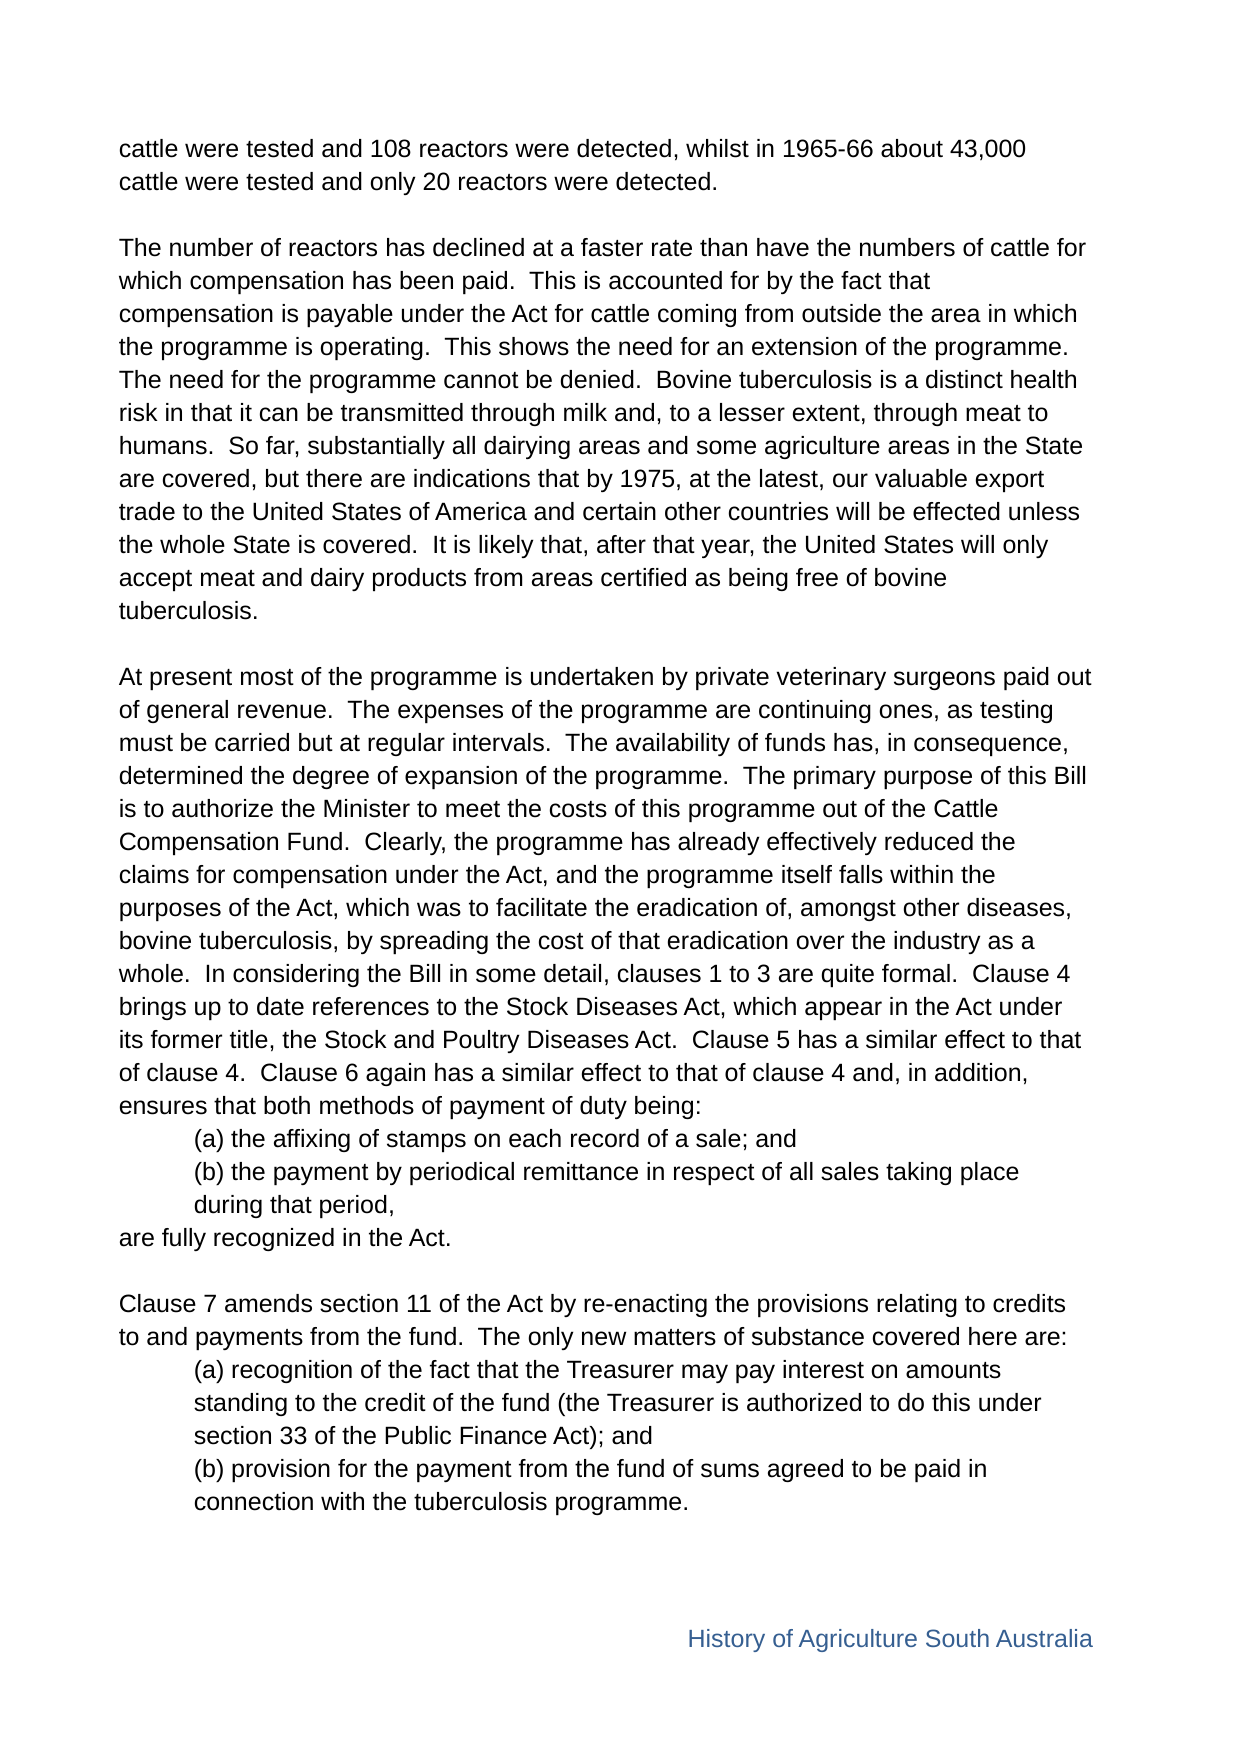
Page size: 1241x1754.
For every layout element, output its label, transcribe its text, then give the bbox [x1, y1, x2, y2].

text At present most of the programme is undertaken by private veterinary surgeons paid out of general revenue. The expenses of the programme are continuing ones, as testing must be carried but at regular intervals. The availability of funds has, in consequence, determined the degree of expansion of the programme. The primary purpose of this Bill is to authorize the Minister to meet the costs of this programme out of the Cattle Compensation Fund. Clearly, the programme has already effectively reduced the claims for compensation under the Act, and the programme itself falls within the purposes of the Act, which was to facilitate the eradication of, amongst other diseases, bovine tuberculosis, by spreading the cost of that eradication over the industry as a whole. In considering the Bill in some detail, clauses 1 to 3 are quite formal. Clause 4 brings up to date references to the Stock Diseases Act, which appear in the Act under its former title, the Stock and Poultry Diseases Act. Clause 5 has a similar effect to that of clause 4. Clause 6 again has a similar effect to that of clause 4 and, in addition, ensures that both methods of payment of duty being: [118, 662, 1093, 1120]
text Clause 7 amends section 11 of the Act by re-enacting the provisions relating to credits to and payments from the fund. The only new matters of substance covered here are: [118, 1289, 1093, 1351]
text (a) the affixing of stamps on each record of a sale; and [193, 1124, 1093, 1153]
text (b) the payment by periodical remittance in respect of all sales taking place during that period, [193, 1157, 1093, 1219]
text are fully recognized in the Act. [118, 1223, 1093, 1252]
text (b) provision for the payment from the fund of sums agreed to be paid in connection with the tuberculosis programme. [193, 1454, 1093, 1516]
text The number of reactors has declined at a faster rate than have the numbers of cattle for which compensation has been paid. This is accounted for by the fact that compensation is payable under the Act for cattle coming from outside the area in which the programme is operating. This shows the need for an extension of the programme. The need for the programme cannot be denied. Bovine tuberculosis is a distinct health risk in that it can be transmitted through milk and, to a lesser extent, through meat to humans. So far, substantially all dairying areas and some agriculture areas in the State are covered, but there are indications that by 1975, at the latest, our valuable export trade to the United States of America and certain other countries will be effected unless the whole State is covered. It is likely that, after that year, the United States will only accept meat and dairy products from areas certified as being free of bovine tuberculosis. [118, 233, 1093, 624]
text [118, 133, 1093, 195]
text (a) recognition of the fact that the Treasurer may pay interest on amounts standing to the credit of the fund (the Treasurer is authorized to do this under section 33 of the Public Finance Act); and [193, 1355, 1093, 1450]
